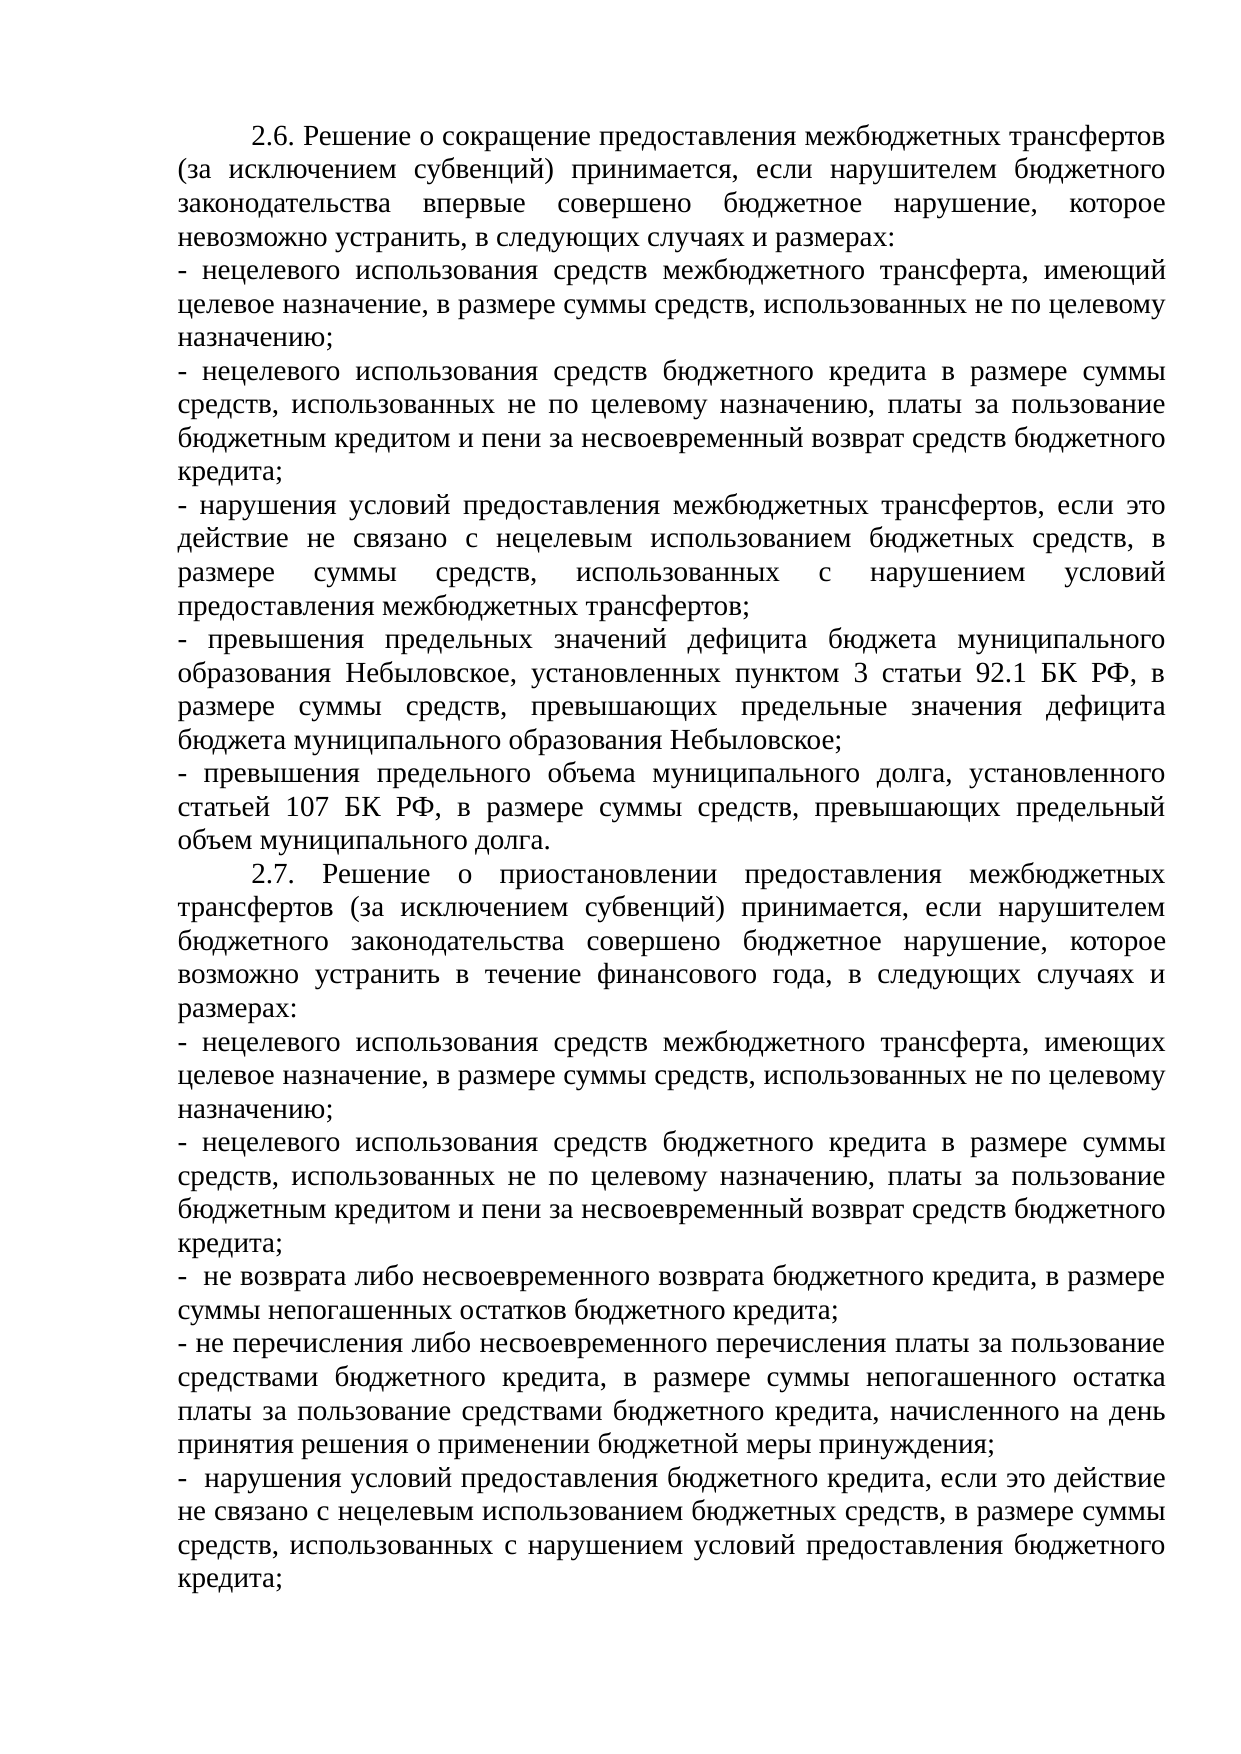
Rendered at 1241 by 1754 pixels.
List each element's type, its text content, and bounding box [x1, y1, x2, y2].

text - нарушения условий предоставления бюджетного кредита, если это действие не связано с нецелевым использованием бюджетных средств, в размере суммы средств, использованных с нарушением условий предоставления бюджетного кредита; [177, 1460, 1166, 1594]
text - нарушения условий предоставления межбюджетных трансфертов, если это действие не связано с нецелевым использованием бюджетных средств, в размере суммы средств, использованных с нарушением условий предоставления межбюджетных трансфертов; [177, 487, 1166, 621]
text - нецелевого использования средств бюджетного кредита в размере суммы средств, использованных не по целевому назначению, платы за пользование бюджетным кредитом и пени за несвоевременный возврат средств бюджетного кредита; [177, 353, 1166, 487]
text 2.7. Решение о приостановлении предоставления межбюджетных трансфертов (за исключением субвенций) принимается, если нарушителем бюджетного законодательства совершено бюджетное нарушение, которое возможно устранить в течение финансового года, в следующих случаях и размерах: [177, 856, 1166, 1024]
text - нецелевого использования средств межбюджетного трансферта, имеющих целевое назначение, в размере суммы средств, использованных не по целевому назначению; [177, 1024, 1166, 1124]
text 2.6. Решение о сокращение предоставления межбюджетных трансфертов (за исключением субвенций) принимается, если нарушителем бюджетного законодательства впервые совершено бюджетное нарушение, которое невозможно устранить, в следующих случаях и размерах: [177, 118, 1166, 252]
text - не перечисления либо несвоевременного перечисления платы за пользование средствами бюджетного кредита, в размере суммы непогашенного остатка платы за пользование средствами бюджетного кредита, начисленного на день принятия решения о применении бюджетной меры принуждения; [177, 1326, 1166, 1460]
text - превышения предельного объема муниципального долга, установленного статьей 107 БК РФ, в размере суммы средств, превышающих предельный объем муниципального долга. [177, 755, 1166, 856]
text - не возврата либо несвоевременного возврата бюджетного кредита, в размере суммы непогашенных остатков бюджетного кредита; [177, 1258, 1166, 1326]
text - превышения предельных значений дефицита бюджета муниципального образования Небыловское, установленных пунктом 3 статьи 92.1 БК РФ, в размере суммы средств, превышающих предельные значения дефицита бюджета муниципального образования Небыловское; [177, 621, 1166, 755]
text - нецелевого использования средств межбюджетного трансферта, имеющий целевое назначение, в размере суммы средств, использованных не по целевому назначению; [177, 252, 1166, 353]
text - нецелевого использования средств бюджетного кредита в размере суммы средств, использованных не по целевому назначению, платы за пользование бюджетным кредитом и пени за несвоевременный возврат средств бюджетного кредита; [177, 1124, 1166, 1258]
